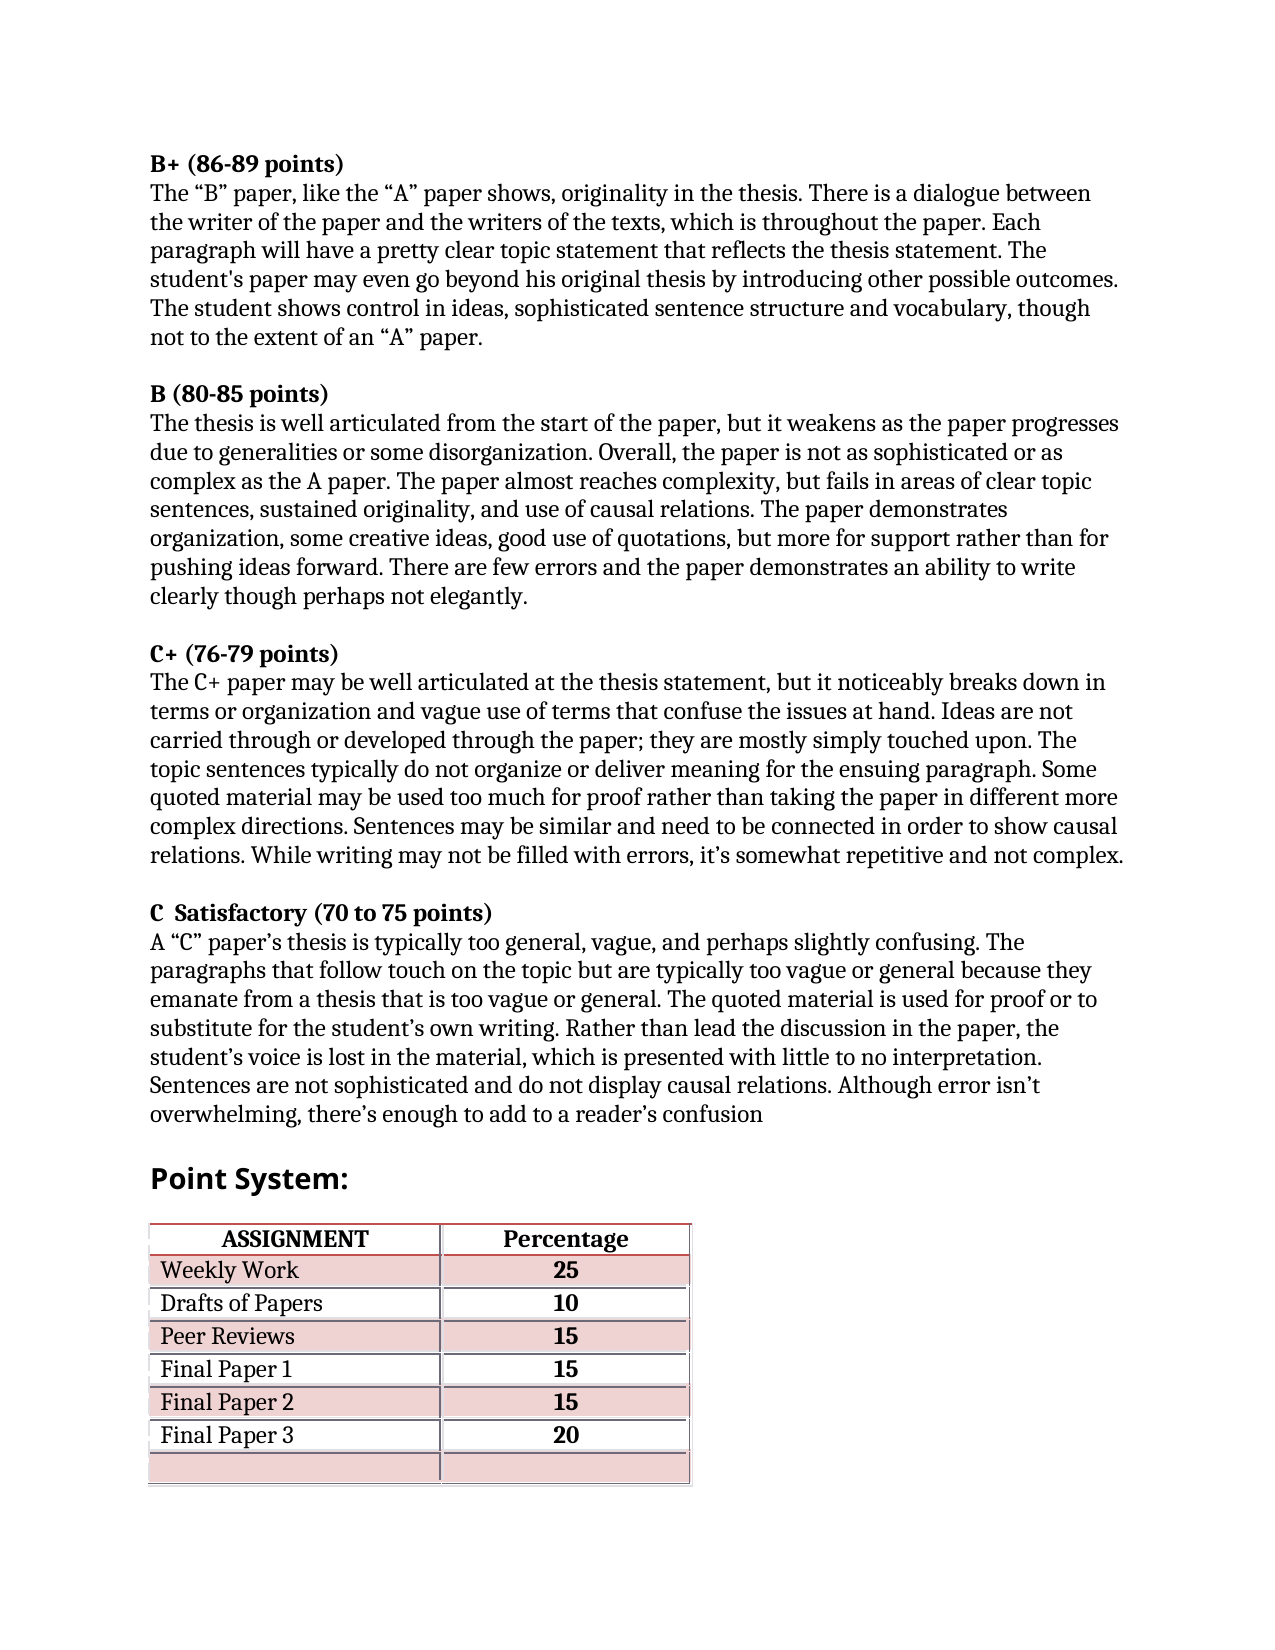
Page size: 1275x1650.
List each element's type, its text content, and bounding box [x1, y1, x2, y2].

table_cell 15 [441, 1350, 691, 1383]
text B (80-85 points) The thesis is well articulated from the start of the paper, but it weakens as the paper progresses due to generalities or some disorganization. Overall, the paper is not as sophisticated or as complex as the A paper. The paper almost reaches complexity, but fails in areas of clear topic sentences, sustained originality, and use of causal relations. The paper demonstrates organization, some creative ideas, good use of quotations, but more for support rather than for pushing ideas forward. There are few errors and the paper demonstrates an ability to write clearly though perhaps not elegantly. [150, 380, 1125, 610]
table_cell Final Paper 2 [149, 1388, 439, 1416]
text Point System: [150, 1158, 1125, 1198]
text B+ (86-89 points) The “B” paper, like the “A” paper shows, originality in the thesis. There is a dialogue between the writer of the paper and the writers of the texts, which is throughout the paper. Each paragraph will have a pretty clear topic statement that reflects the thesis statement. The student's paper may even go beyond his original thesis by introducing other possible outcomes. The student shows control in ideas, sophisticated sentence structure and vocabulary, though not to the extent of an “A” paper. [150, 150, 1125, 351]
text C Satisfactory (70 to 75 points) A “C” paper’s thesis is typically too general, vague, and perhaps slightly confusing. The paragraphs that follow touch on the topic but are typically too vague or general because they emanate from a thesis that is too vague or general. The quoted material is used for proof or to substitute for the student’s own writing. Rather than lead the discussion in the paper, the student’s voice is lost in the material, which is presented with little to no interpretation. Sentences are not sophisticated and do not display causal relations. Although error isn’t overwhelming, there’s enough to add to a reader’s confusion [150, 899, 1125, 1129]
table_header Percentage [444, 1225, 689, 1253]
table_cell Final Paper 3 [149, 1421, 439, 1449]
table_cell Final Paper 1 [149, 1355, 439, 1383]
table_cell 15 [441, 1317, 691, 1350]
table_cell Weekly Work [149, 1256, 439, 1284]
table_cell Drafts of Papers [149, 1289, 439, 1317]
table_cell [149, 1454, 441, 1482]
text C+ (76-79 points) The C+ paper may be well articulated at the thesis statement, but it noticeably breaks down in terms or organization and vague use of terms that confuse the issues at hand. Ideas are not carried through or developed through the paper; they are mostly simply touched upon. The topic sentences typically do not organize or deliver meaning for the ensuing paragraph. Some quoted material may be used too much for proof rather than taking the paper in different more complex directions. Sentences may be similar and need to be connected in order to show causal relations. While writing may not be filled with errors, it’s somewhat repetitive and not complex. [150, 639, 1125, 869]
table_cell [441, 1449, 691, 1482]
table_cell 20 [441, 1416, 691, 1449]
table_cell 10 [441, 1284, 691, 1317]
table_cell 15 [441, 1383, 691, 1416]
table_cell 25 [444, 1256, 689, 1284]
table_header ASSIGNMENT [149, 1225, 439, 1253]
table_cell Peer Reviews [149, 1322, 439, 1350]
